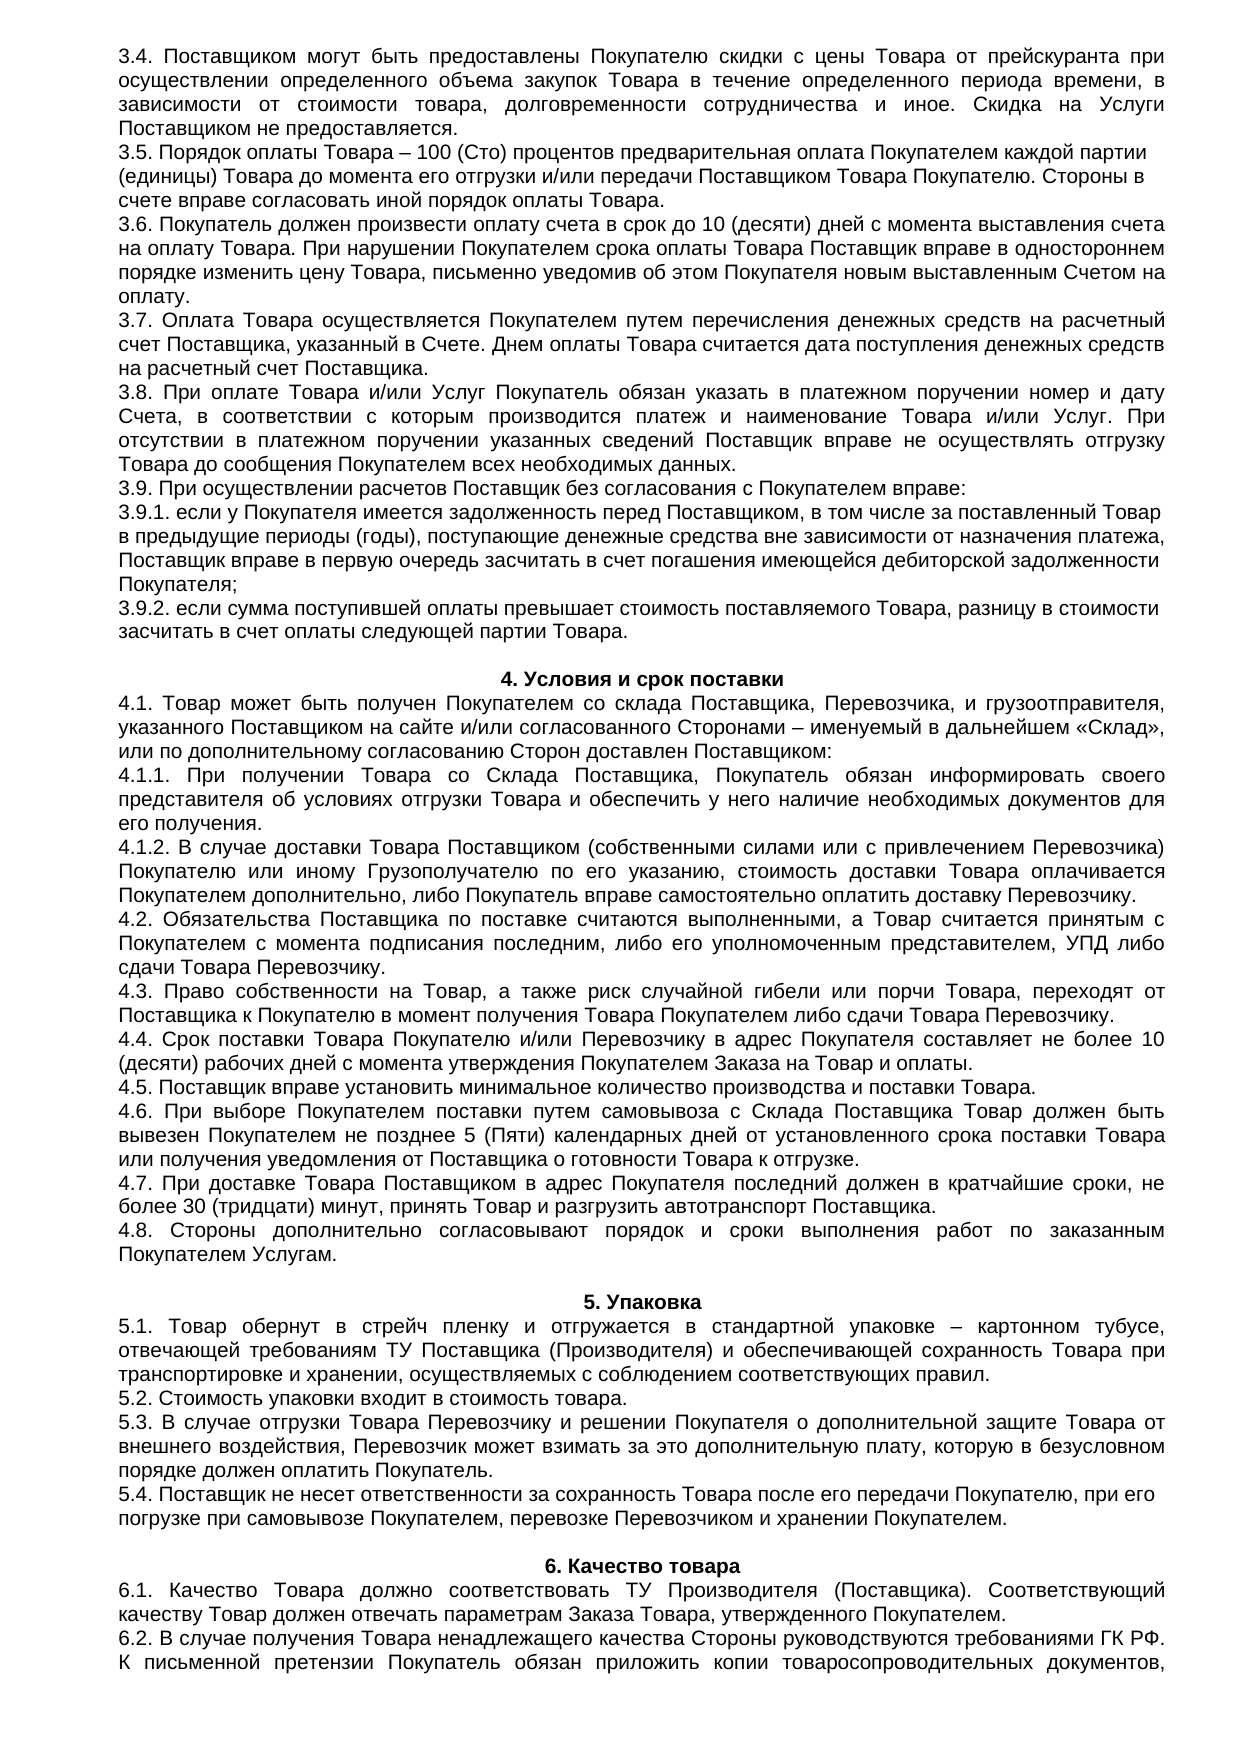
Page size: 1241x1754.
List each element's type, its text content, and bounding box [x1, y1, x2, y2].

text 4.7. При доставке Товара Поставщиком в адрес Покупателя последний должен в кратчайшие сроки, не более 30 (тридцати) минут, принять Товар и разгрузить автотранспорт Поставщика. [118, 1170, 1167, 1218]
text 4.6. При выборе Покупателем поставки путем самовывоза с Склада Поставщика Товар должен быть вывезен Покупателем не позднее 5 (Пяти) календарных дней от установленного срока поставки Товара или получения уведомления от Поставщика о готовности Товара к отгрузке. [118, 1098, 1167, 1170]
text 4.1.1. При получении Товара со Склада Поставщика, Покупатель обязан информировать своего представителя об условиях отгрузки Товара и обеспечить у него наличие необходимых документов для его получения. [118, 763, 1167, 835]
text 5.4. Поставщик не несет ответственности за сохранность Товара после его передачи Покупателю, при его погрузке при самовывозе Покупателем, перевозке Перевозчиком и хранении Покупателем. [118, 1482, 1167, 1530]
text 6.1. Качество Товара должно соответствовать ТУ Производителя (Поставщика). Соответствующий качеству Товар должен отвечать параметрам Заказа Товара, утвержденного Покупателем. [118, 1578, 1167, 1626]
text 4.2. Обязательства Поставщика по поставке считаются выполненными, а Товар считается принятым с Покупателем с момента подписания последним, либо его уполномоченным представителем, УПД либо сдачи Товара Перевозчику. [118, 907, 1167, 979]
text 3.6. Покупатель должен произвести оплату счета в срок до 10 (десяти) дней с момента выставления счета на оплату Товара. При нарушении Покупателем срока оплаты Товара Поставщик вправе в одностороннем порядке изменить цену Товара, письменно уведомив об этом Покупателя новым выставленным Счетом на оплату. [118, 212, 1167, 308]
text 4.3. Право собственности на Товар, а также риск случайной гибели или порчи Товара, переходят от Поставщика к Покупателю в момент получения Товара Покупателем либо сдачи Товара Перевозчику. [118, 979, 1167, 1027]
text 3.9. При осуществлении расчетов Поставщик без согласования с Покупателем вправе: [118, 476, 1167, 499]
text 3.7. Оплата Товара осуществляется Покупателем путем перечисления денежных средств на расчетный счет Поставщика, указанный в Счете. Днем оплаты Товара считается дата поступления денежных средств на расчетный счет Поставщика. [118, 308, 1167, 380]
text 5.3. В случае отгрузки Товара Перевозчику и решении Покупателя о дополнительной защите Товара от внешнего воздействия, Перевозчик может взимать за это дополнительную плату, которую в безусловном порядке должен оплатить Покупатель. [118, 1410, 1167, 1482]
text 3.5. Порядок оплаты Товара – 100 (Сто) процентов предварительная оплата Покупателем каждой партии (единицы) Товара до момента его отгрузки и/или передачи Поставщиком Товара Покупателю. Стороны в счете вправе согласовать иной порядок оплаты Товара. [118, 140, 1167, 212]
text 4.1.2. В случае доставки Товара Поставщиком (собственными силами или с привлечением Перевозчика) Покупателю или иному Грузополучателю по его указанию, стоимость доставки Товара оплачивается Покупателем дополнительно, либо Покупатель вправе самостоятельно оплатить доставку Перевозчику. [118, 835, 1167, 907]
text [118, 1626, 1167, 1673]
text 4.5. Поставщик вправе установить минимальное количество производства и поставки Товара. [118, 1074, 1167, 1098]
text 3.8. При оплате Товара и/или Услуг Покупатель обязан указать в платежном поручении номер и дату Счета, в соответствии с которым производится платеж и наименование Товара и/или Услуг. При отсутствии в платежном поручении указанных сведений Поставщик вправе не осуществлять отгрузку Товара до сообщения Покупателем всех необходимых данных. [118, 380, 1167, 476]
text 5.2. Стоимость упаковки входит в стоимость товара. [118, 1386, 1167, 1410]
text 5.1. Товар обернут в стрейч пленку и отгружается в стандартной упаковке – картонном тубусе, отвечающей требованиям ТУ Поставщика (Производителя) и обеспечивающей сохранность Товара при транспортировке и хранении, осуществляемых с соблюдением соответствующих правил. [118, 1314, 1167, 1386]
text 5. Упаковка [118, 1290, 1167, 1314]
text 4.8. Стороны дополнительно согласовывают порядок и сроки выполнения работ по заказанным Покупателем Услугам. [118, 1218, 1167, 1266]
text 4.1. Товар может быть получен Покупателем со склада Поставщика, Перевозчика, и грузоотправителя, указанного Поставщиком на сайте и/или согласованного Сторонами – именуемый в дальнейшем «Склад», или по дополнительному согласованию Сторон доставлен Поставщиком: [118, 691, 1167, 763]
text 4.4. Срок поставки Товара Покупателю и/или Перевозчику в адрес Покупателя составляет не более 10 (десяти) рабочих дней с момента утверждения Покупателем Заказа на Товар и оплаты. [118, 1027, 1167, 1074]
text 6. Качество товара [118, 1554, 1167, 1578]
text 3.9.2. если сумма поступившей оплаты превышает стоимость поставляемого Товара, разницу в стоимости засчитать в счет оплаты следующей партии Товара. [118, 595, 1167, 643]
text 3.9.1. если у Покупателя имеется задолженность перед Поставщиком, в том числе за поставленный Товар в предыдущие периоды (годы), поступающие денежные средства вне зависимости от назначения платежа, Поставщик вправе в первую очередь засчитать в счет погашения имеющейся дебиторской задолженности Покупателя; [118, 499, 1167, 595]
text 3.4. Поставщиком могут быть предоставлены Покупателю скидки с цены Товара от прейскуранта при осуществлении определенного объема закупок Товара в течение определенного периода времени, в зависимости от стоимости товара, долговременности сотрудничества и иное. Скидка на Услуги Поставщиком не предоставляется. [118, 44, 1167, 140]
text 4. Условия и срок поставки [118, 667, 1167, 691]
